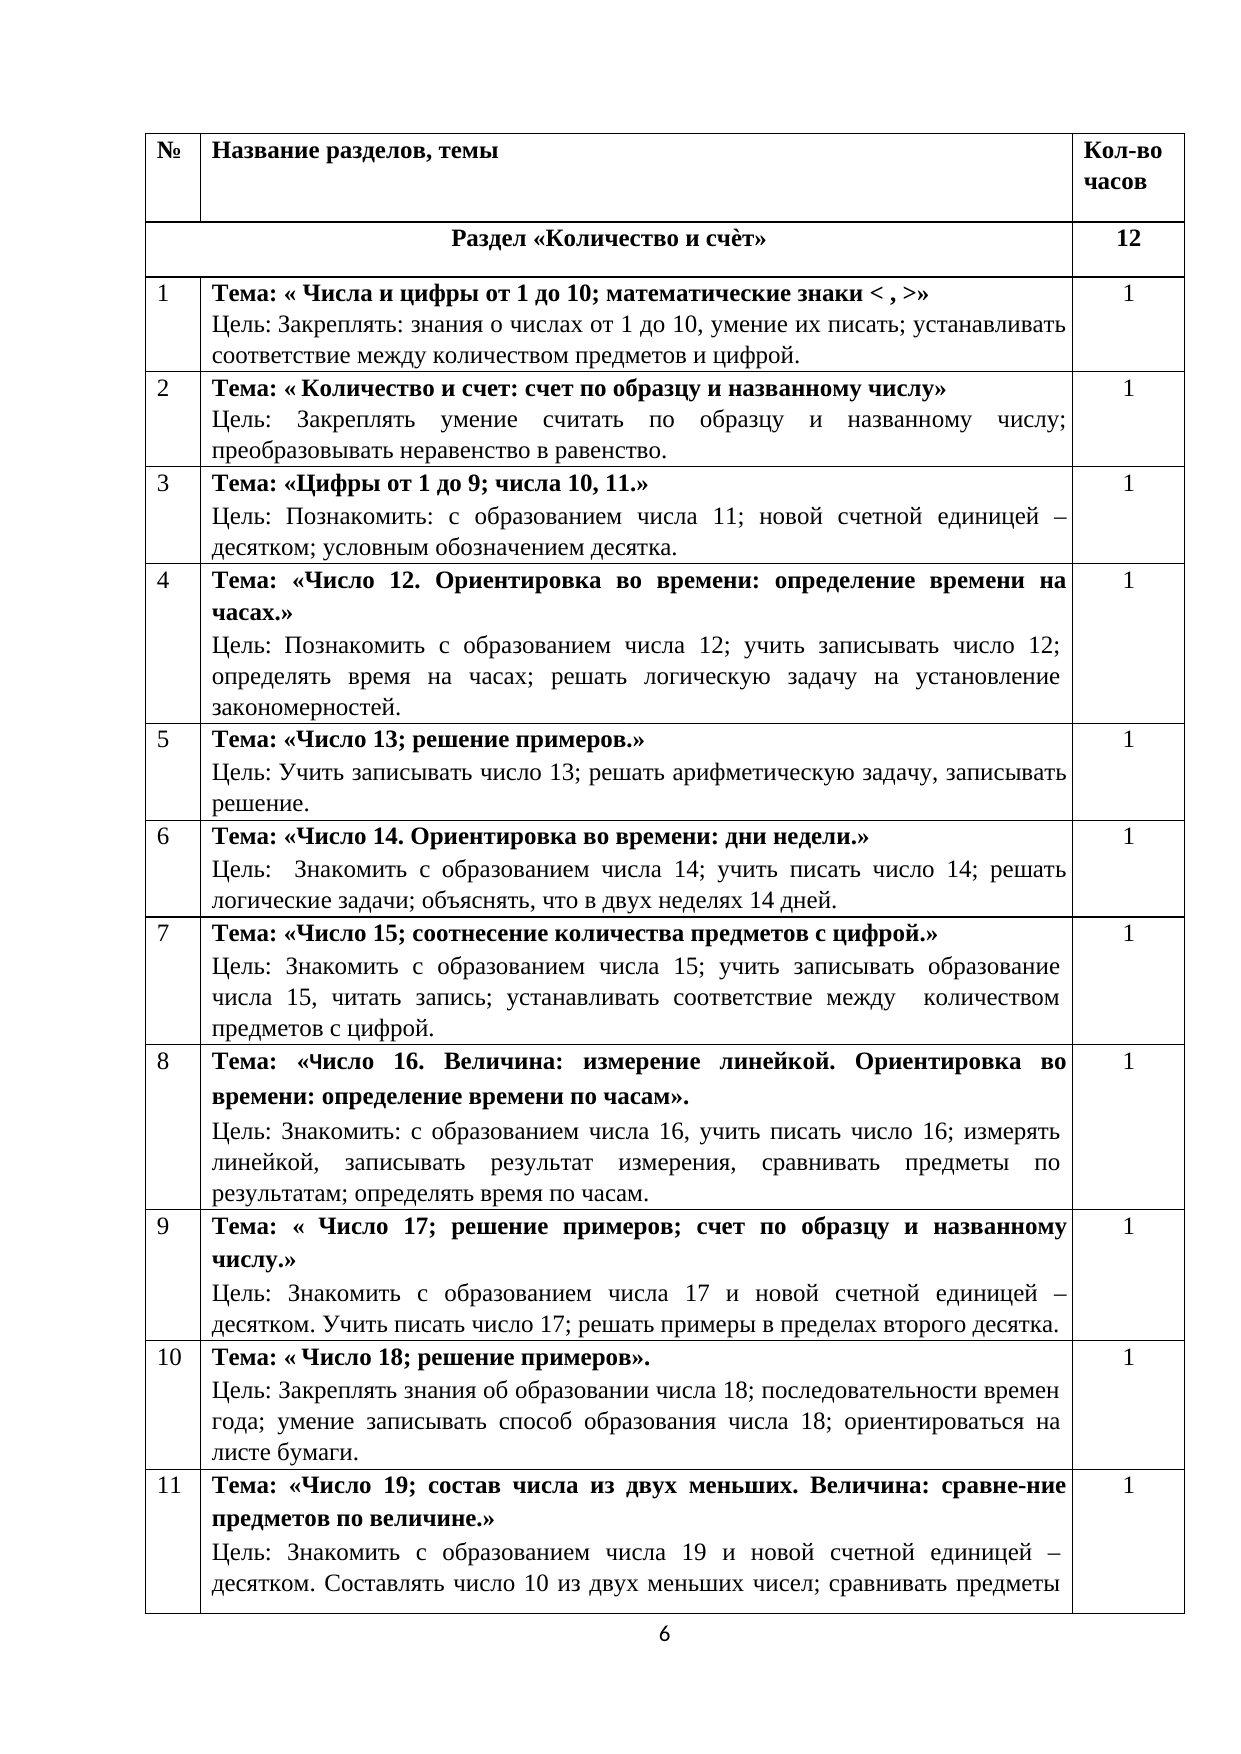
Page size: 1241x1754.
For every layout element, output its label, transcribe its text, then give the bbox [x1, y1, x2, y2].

table_cell 1 [1073, 1341, 1184, 1468]
table_cell 6 [146, 821, 200, 916]
table_cell Тема: «Число 12. Ориентировка во времени: определение времени на часах.» Цель: Познакомить с образованием числа 12; учить записывать число 12; определять время на часах; решать логическую задачу на установление закономерностей. [201, 564, 1072, 723]
table_header Кол-во часов [1073, 134, 1184, 221]
table_cell 1 [1073, 1210, 1184, 1340]
table_cell Тема: « Число 17; решение примеров; счет по образцу и названному числу.» Цель: Знакомить с образованием числа 17 и новой счетной единицей – десятком. Учить писать число 17; решать примеры в пределах второго десятка. [201, 1210, 1072, 1340]
table_cell 1 [1073, 724, 1184, 819]
table_cell Тема: «Число 13; решение примеров.» Цель: Учить записывать число 13; решать арифметическую задачу, записывать решение. [201, 724, 1072, 819]
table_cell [201, 1470, 1072, 1613]
table_cell 7 [146, 918, 200, 1044]
table_cell Тема: « Числа и цифры от 1 до 10; математические знаки < , >» Цель: Закреплять: знания о числах от 1 до 10, умение их писать; устанавливать соответствие между количеством предметов и цифрой. [201, 278, 1072, 371]
table_cell Тема: «Цифры от 1 до 9; числа 10, 11.» Цель: Познакомить: с образованием числа 11; новой счетной единицей – десятком; условным обозначением десятка. [201, 467, 1072, 563]
table_header Название разделов, темы [201, 134, 1072, 221]
table_cell Раздел «Количество и счѐт» [146, 223, 1072, 276]
table_cell 1 [1073, 564, 1184, 723]
table_cell Тема: «Число 16. Величина: измерение линейкой. Ориентировка во времени: определение времени по часам». Цель: Знакомить: с образованием числа 16, учить писать число 16; измерять линейкой, записывать результат измерения, сравнивать предметы по результатам; определять время по часам. [201, 1045, 1072, 1209]
table_cell Тема: «Число 14. Ориентировка во времени: дни недели.» Цель: Знакомить с образованием числа 14; учить писать число 14; решать логические задачи; объяснять, что в двух неделях 14 дней. [201, 821, 1072, 916]
table_cell 5 [146, 724, 200, 819]
table_cell 12 [1073, 223, 1184, 276]
table_cell 3 [146, 467, 200, 563]
table_cell 1 [1073, 278, 1184, 371]
table_cell Тема: « Число 18; решение примеров». Цель: Закреплять знания об образовании числа 18; последовательности времен года; умение записывать способ образования числа 18; ориентироваться на листе бумаги. [201, 1341, 1072, 1468]
table_cell 2 [146, 372, 200, 466]
table_cell 1 [1073, 821, 1184, 916]
table_cell 10 [146, 1341, 200, 1468]
table_cell 1 [1073, 372, 1184, 466]
table_cell 11 [146, 1470, 200, 1613]
table_cell Тема: « Количество и счет: счет по образцу и названному числу» Цель: Закреплять умение считать по образцу и названному числу; преобразовывать неравенство в равенство. [201, 372, 1072, 466]
table_cell 4 [146, 564, 200, 723]
table_cell 1 [1073, 918, 1184, 1044]
table_cell 1 [1073, 1470, 1184, 1613]
table_cell 1 [146, 278, 200, 371]
table_cell 8 [146, 1045, 200, 1209]
table_header № [146, 134, 200, 221]
table_cell Тема: «Число 15; соотнесение количества предметов с цифрой.» Цель: Знакомить с образованием числа 15; учить записывать образование числа 15, читать запись; устанавливать соответствие между количеством предметов с цифрой. [201, 918, 1072, 1044]
table_cell 9 [146, 1210, 200, 1340]
table_cell 1 [1073, 467, 1184, 563]
table_cell 1 [1073, 1045, 1184, 1209]
